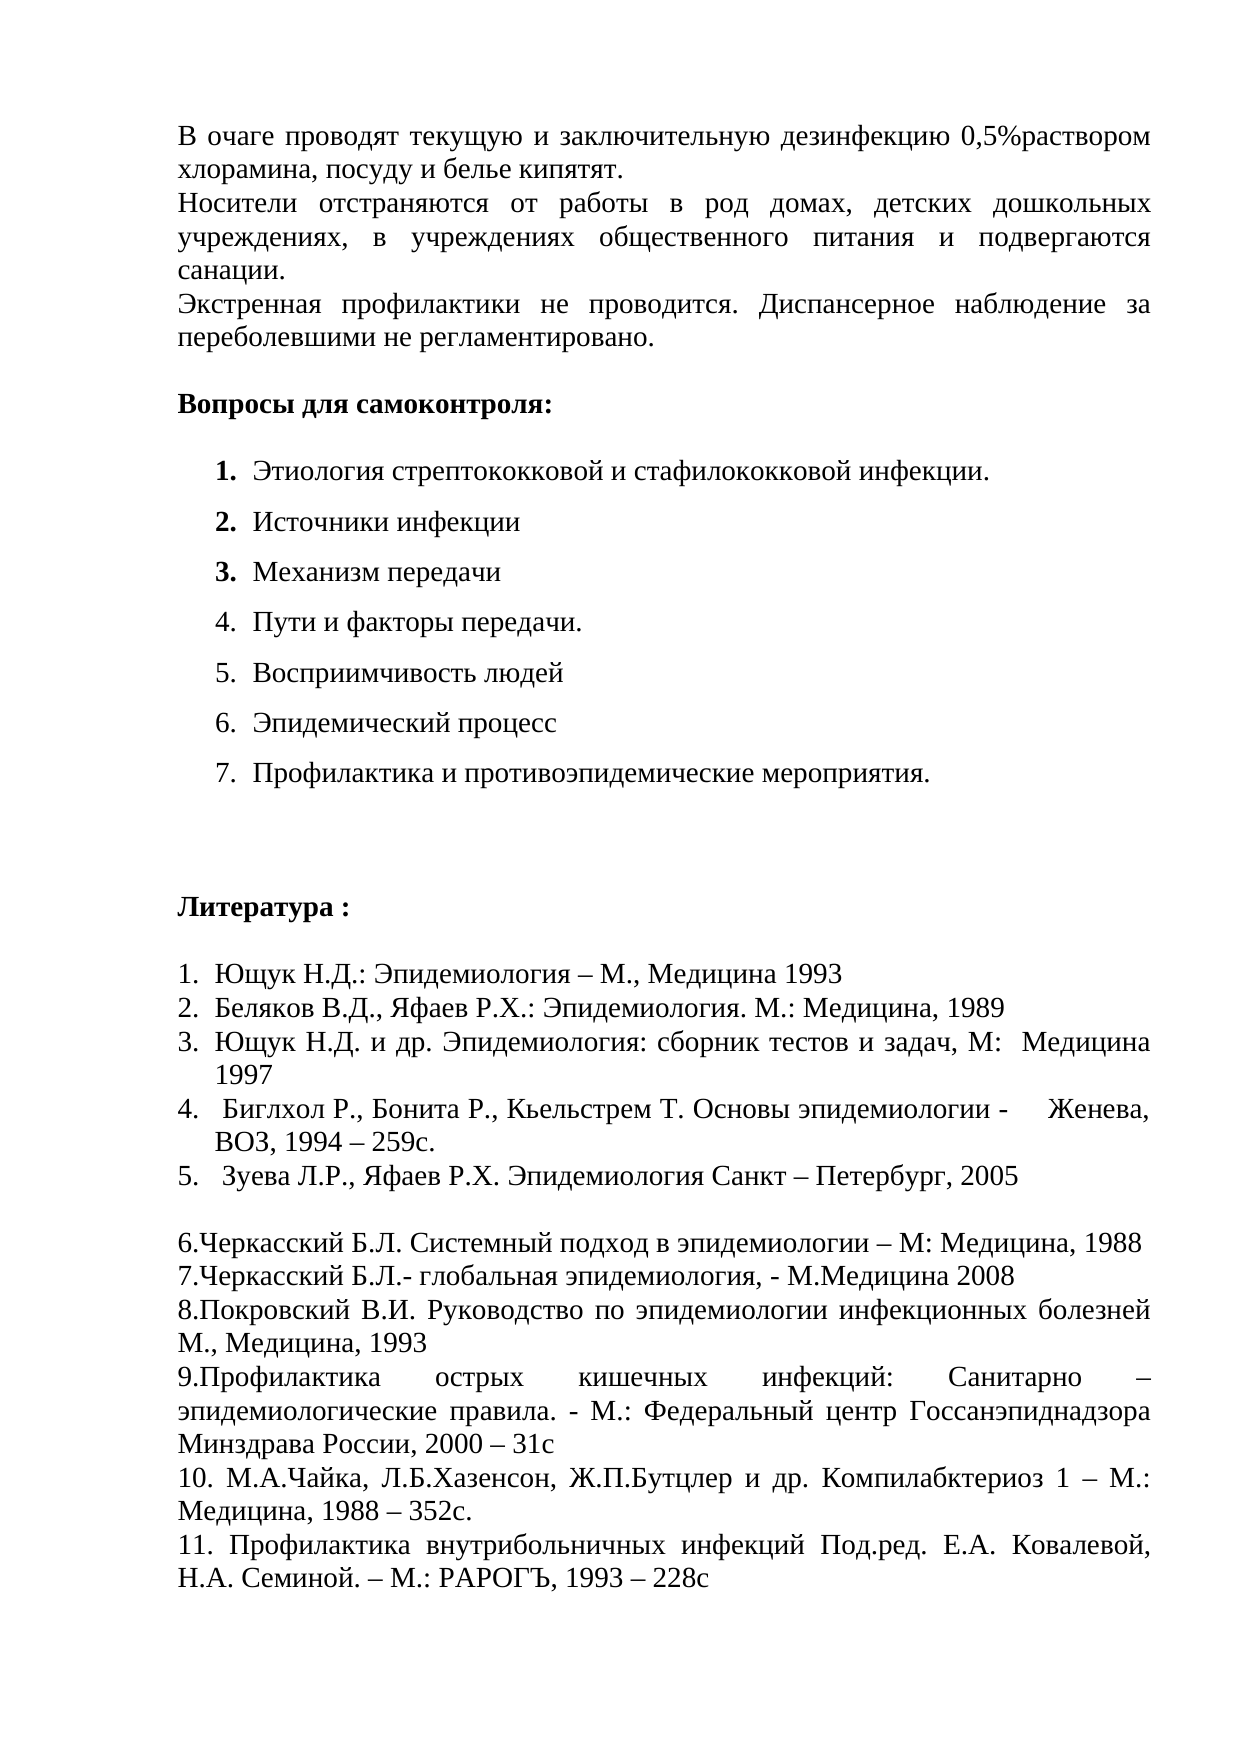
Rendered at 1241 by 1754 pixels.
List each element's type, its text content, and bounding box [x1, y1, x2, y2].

text 11. Профилактика внутрибольничных инфекций Под.ред. Е.А. Ковалевой, Н.А. Семиной. – М.: РАРОГЪ, 1993 – 228с [177, 1527, 1152, 1594]
list Ющук Н.Д. и др. Эпидемиология: сборник тестов и задач, М: Медицина 1997 [177, 1024, 1152, 1091]
list Профилактика и противоэпидемические мероприятия. [215, 755, 1152, 789]
text 7.Черкасский Б.Л.- глобальная эпидемиология, - М.Медицина 2008 [177, 1258, 1152, 1292]
text 10. М.А.Чайка, Л.Б.Хазенсон, Ж.П.Бутцлер и др. Компилабктериоз 1 – М.: Медицина, 1988 – 352с. [177, 1460, 1152, 1527]
text Литература : [177, 889, 1152, 923]
list Источники инфекции [215, 504, 1152, 537]
text 8.Покровский В.И. Руководство по эпидемиологии инфекционных болезней М., Медицина, 1993 [177, 1292, 1152, 1359]
text 6.Черкасский Б.Л. Системный подход в эпидемиологии – М: Медицина, 1988 [177, 1225, 1152, 1258]
list Механизм передачи [215, 554, 1152, 588]
list Зуева Л.Р., Яфаев Р.Х. Эпидемиология Санкт – Петербург, 2005 [177, 1158, 1152, 1191]
list Этиология стрептококковой и стафилококковой инфекции. [215, 453, 1152, 487]
list Восприимчивость людей [215, 655, 1152, 688]
list Беляков В.Д., Яфаев Р.Х.: Эпидемиология. М.: Медицина, 1989 [177, 990, 1152, 1024]
text 9.Профилактика острых кишечных инфекций: Санитарно – эпидемиологические правила. - М.: Федеральный центр Госсанэпиднадзора Минздрава России, 2000 – 31с [177, 1359, 1152, 1460]
list Пути и факторы передачи. [215, 604, 1152, 638]
list Ющук Н.Д.: Эпидемиология – М., Медицина 1993 [177, 957, 1152, 990]
text Носители отстраняются от работы в род домах, детских дошкольных учреждениях, в учреждениях общественного питания и подвергаются санации. [177, 185, 1152, 286]
list Эпидемический процесс [215, 705, 1152, 739]
text В очаге проводят текущую и заключительную дезинфекцию 0,5%раствором хлорамина, посуду и белье кипятят. [177, 118, 1152, 185]
text Вопросы для самоконтроля: [177, 386, 1152, 420]
list Биглхол Р., Бонита Р., Кьельстрем Т. Основы эпидемиологии - Женева, ВОЗ, 1994 – 259с. [177, 1091, 1152, 1158]
text Экстренная профилактики не проводится. Диспансерное наблюдение за переболевшими не регламентировано. [177, 286, 1152, 353]
